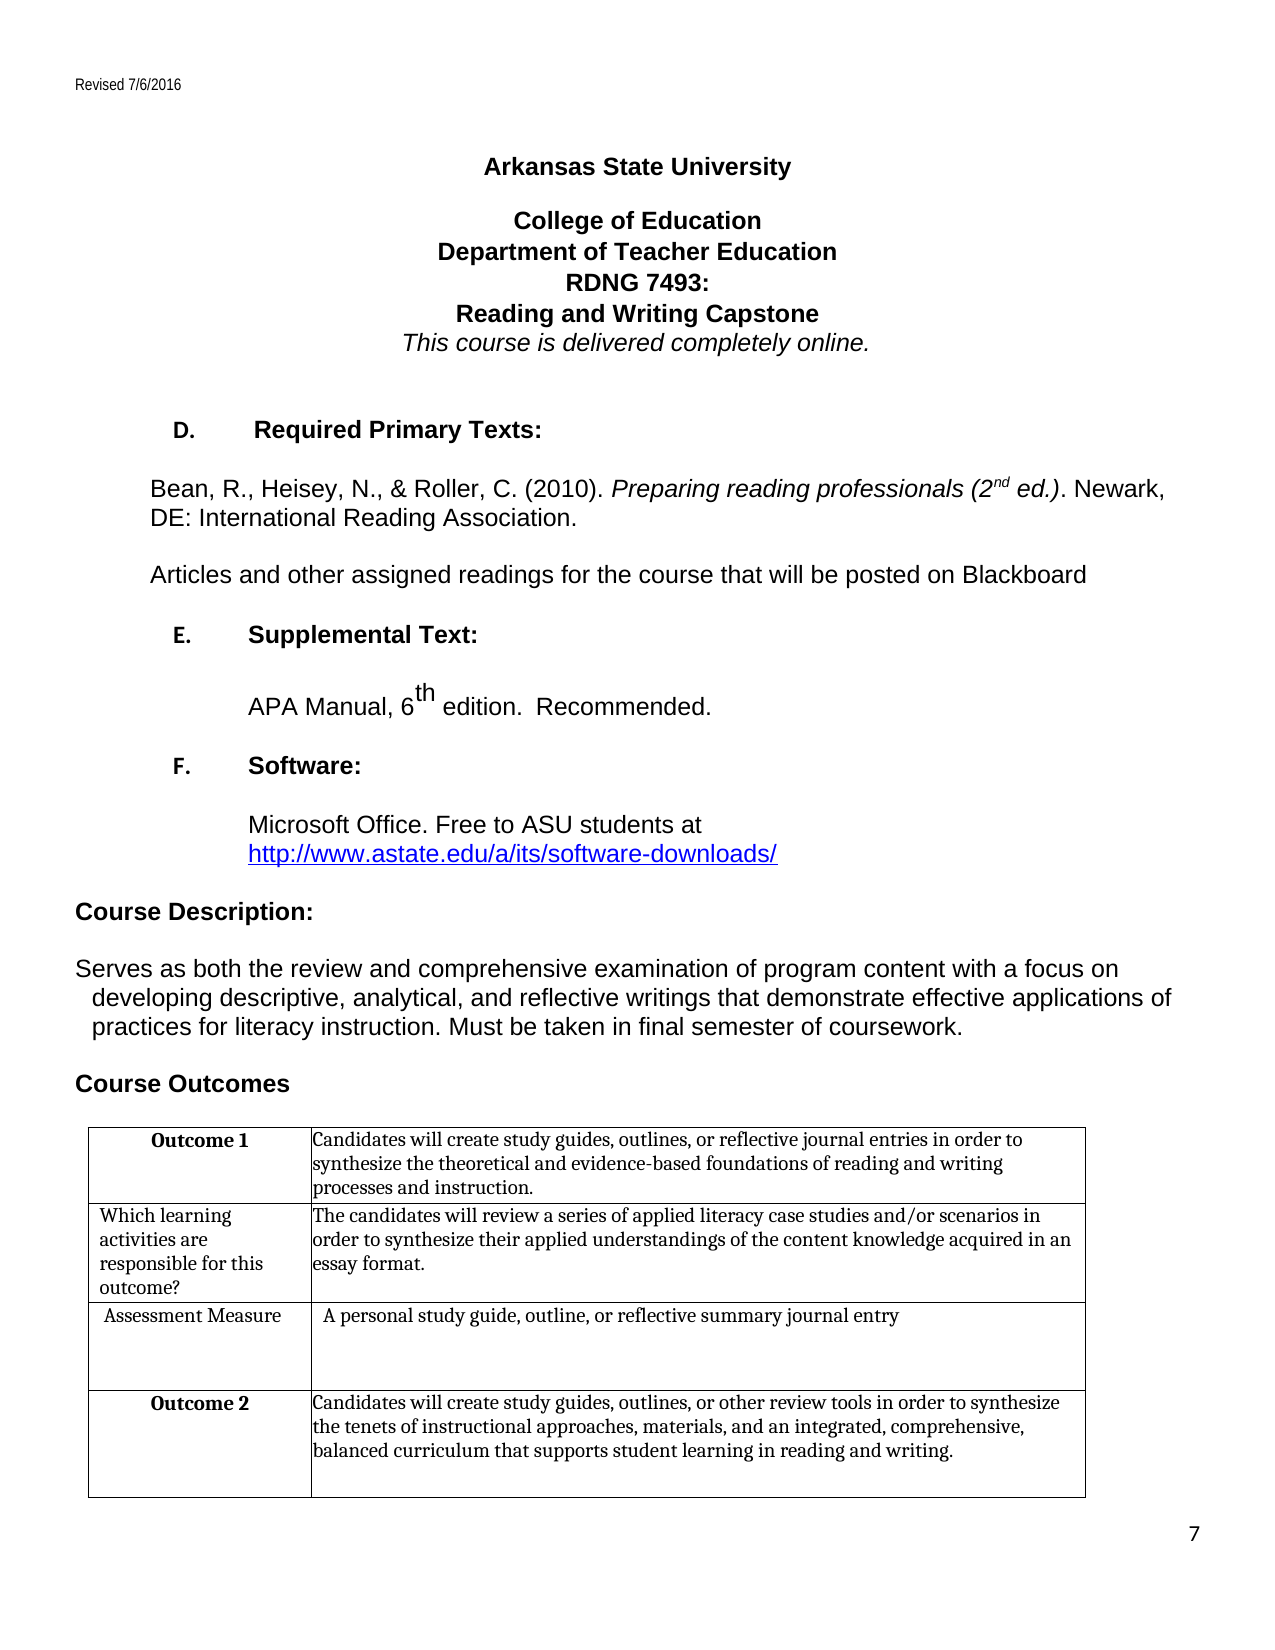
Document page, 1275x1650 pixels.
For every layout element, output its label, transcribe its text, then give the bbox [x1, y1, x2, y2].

text Department of Teacher Education [319, 237, 956, 266]
text APA Manual, 6th edition. Recommended. [248, 678, 1200, 720]
text Microsoft Office. Free to ASU students at http://www.astate.edu/a/its/software-downloads/ [248, 811, 872, 868]
text Serves as both the review and comprehensive examination of program content with a focus on developing descriptive, analytical, and reflective writings that demonstrate effective applications of practices for literacy instruction. Must be taken in final semester of coursework. [75, 954, 1200, 1041]
text Articles and other assigned readings for the course that will be posted on Blackboard [150, 561, 1097, 589]
text Arkansas State University [319, 152, 956, 181]
table_cell Candidates will create study guides, outlines, or other review tools in order to synthesize the tenets of instructional approaches, materials, and an integrated, comprehensive, balanced curriculum that supports student learning in reading and writing. [312, 1391, 1085, 1497]
table_cell Outcome 2 [89, 1391, 311, 1497]
text This course is delivered completely online. [75, 328, 1200, 356]
table_header Candidates will create study guides, outlines, or reflective journal entries in order to synthesize the theoretical and evidence-based foundations of reading and writing processes and instruction. [312, 1128, 1085, 1203]
text Course Description: [75, 897, 1200, 926]
text RDNG 7493: [319, 268, 956, 297]
text Bean, R., Heisey, N., & Roller, C. (2010). Preparing reading professionals (2nd ed.). Newark, DE: International Reading Association. [150, 474, 1200, 532]
table_header Outcome 1 [89, 1128, 311, 1203]
text Course Outcomes [75, 1069, 1200, 1098]
table_cell Which learning activities are responsible for this outcome? [89, 1204, 311, 1302]
text Reading and Writing Capstone [319, 299, 956, 328]
text College of Education [319, 206, 956, 235]
list Software: [173, 750, 1200, 781]
list Required Primary Texts: [173, 414, 1200, 444]
table_cell Assessment Measure [89, 1303, 311, 1390]
list Supplemental Text: [173, 619, 1200, 649]
table_cell A personal study guide, outline, or reflective summary journal entry [312, 1303, 1085, 1390]
